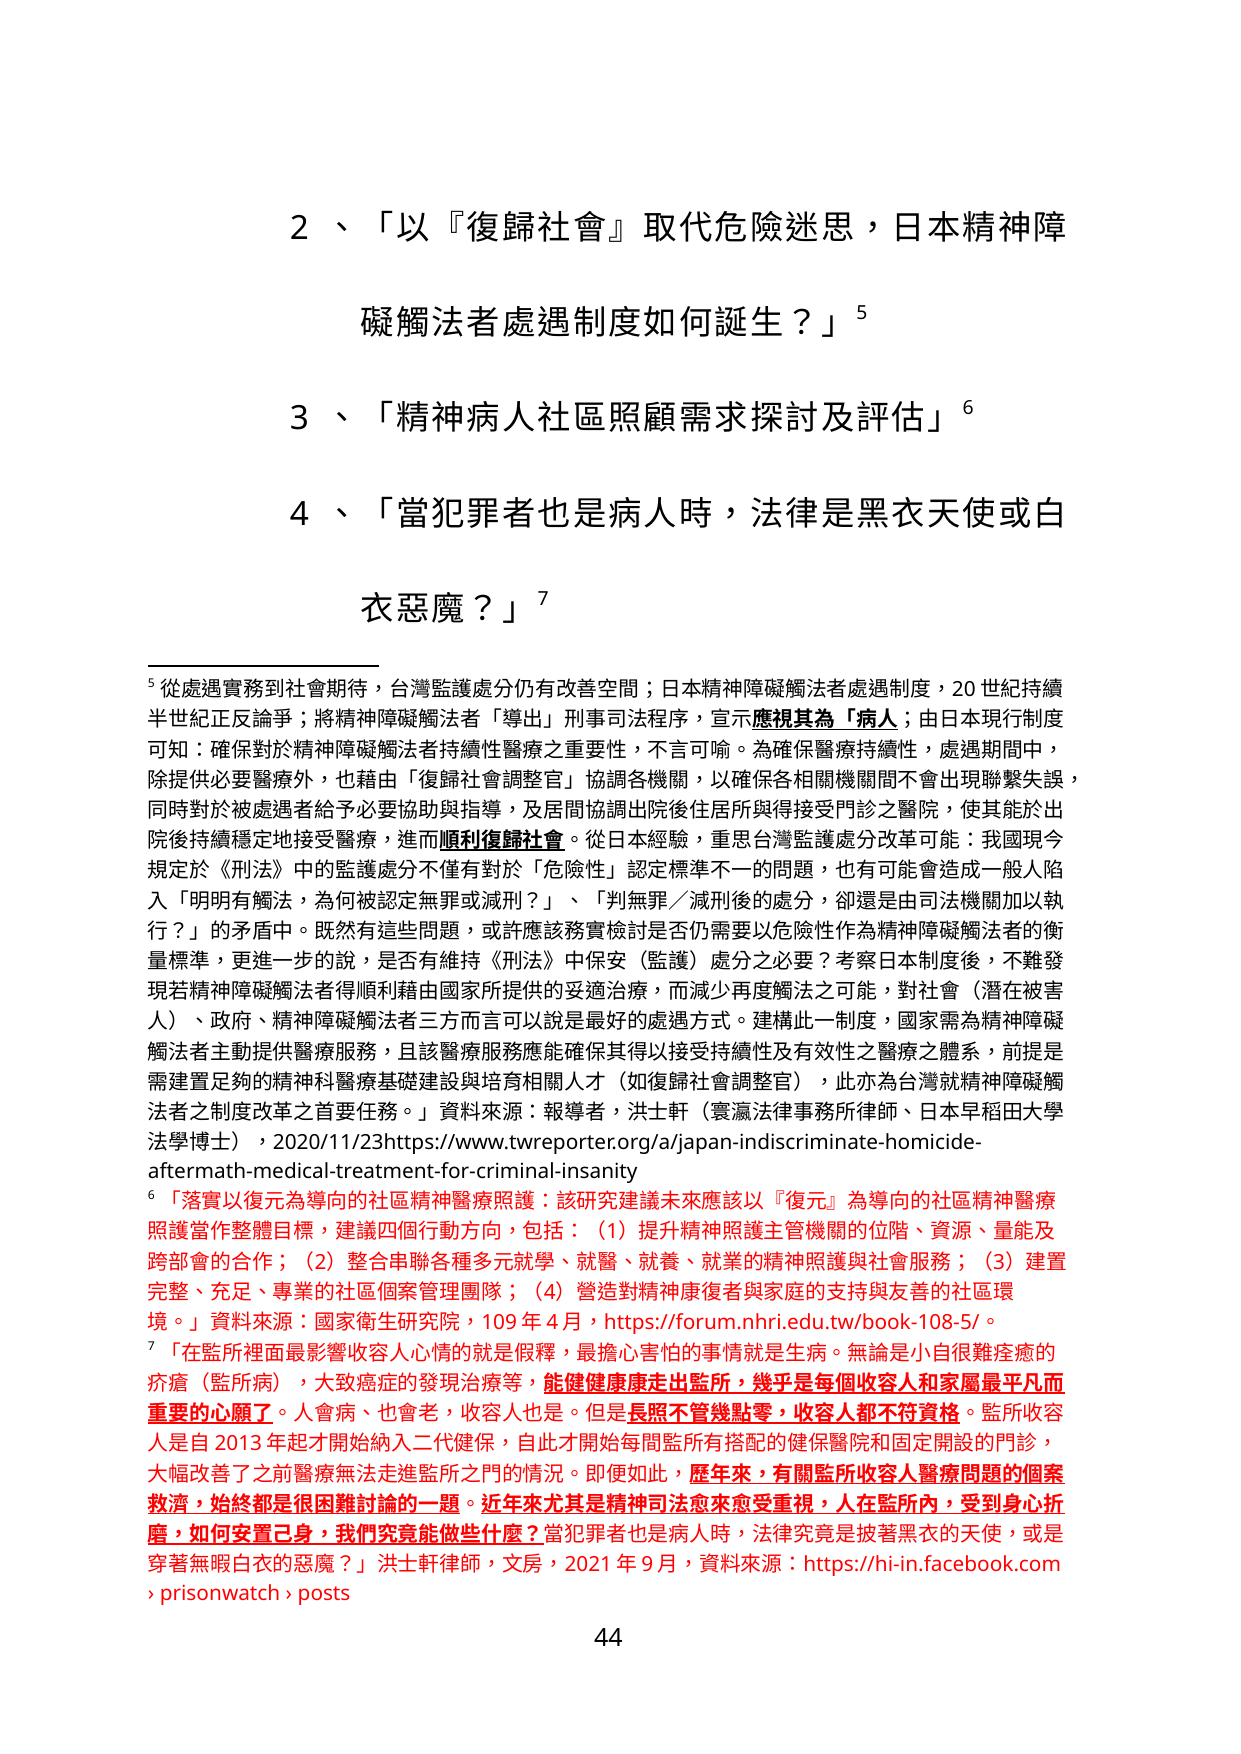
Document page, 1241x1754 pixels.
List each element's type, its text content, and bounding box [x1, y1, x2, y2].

subtitle 「當犯罪者也是病人時，法律是黑衣天使或白衣惡魔？」 [272, 463, 1069, 653]
subtitle 「以『復歸社會』取代危險迷思，日本精神障礙觸法者處遇制度如何誕生？」 [272, 177, 1069, 368]
subtitle 「精神病人社區照顧需求探討及評估」 [272, 368, 1069, 463]
